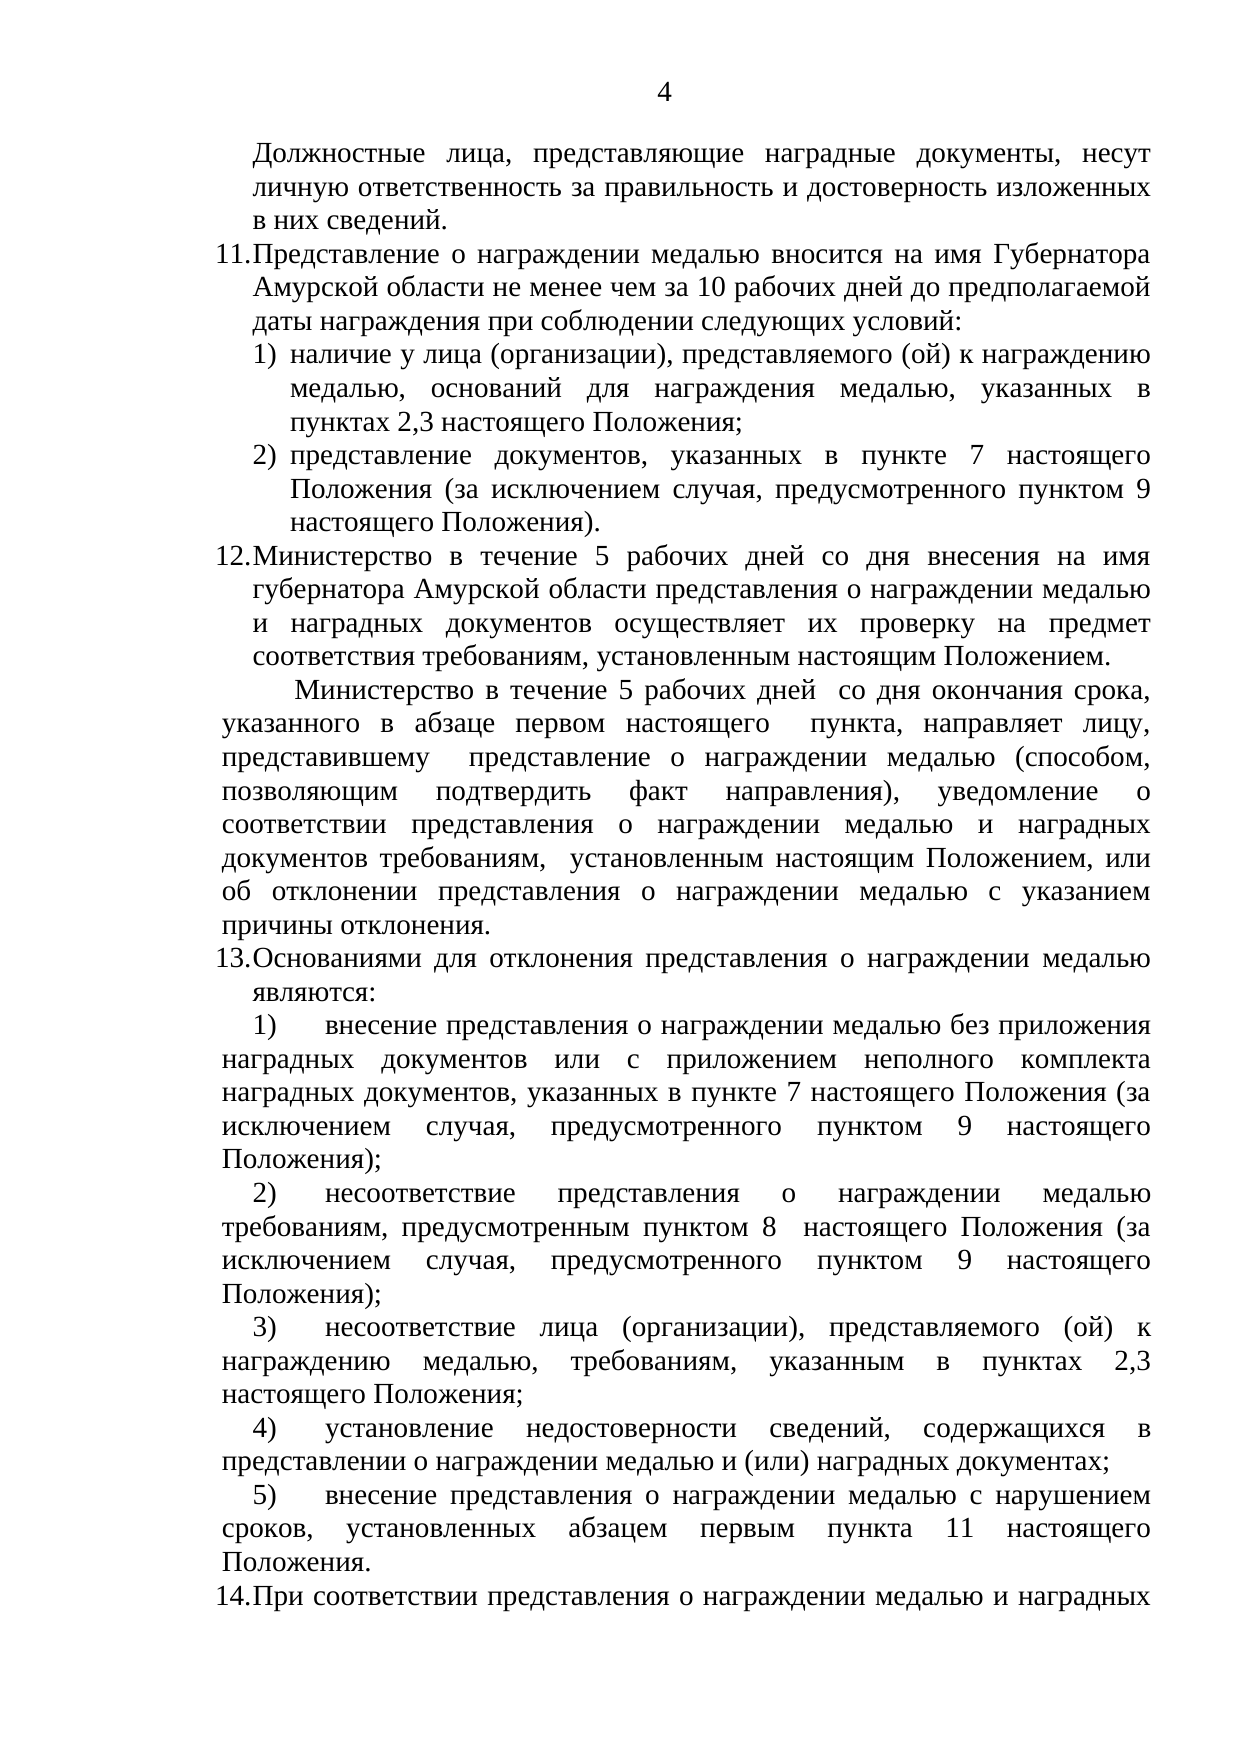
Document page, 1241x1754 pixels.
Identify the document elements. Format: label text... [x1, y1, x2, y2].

list внесение представления о награждении медалью без приложения наградных документов или с приложением неполного комплекта наградных документов, указанных в пункте 7 настоящего Положения (за исключением случая, предусмотренного пунктом 9 настоящего Положения); [222, 1007, 1152, 1175]
list Представление о награждении медалью вносится на имя Губернатора Амурской области не менее чем за 10 рабочих дней до предполагаемой даты награждения при соблюдении следующих условий: [215, 236, 1152, 337]
list внесение представления о награждении медалью с нарушением сроков, установленных абзацем первым пункта 11 настоящего Положения. [222, 1477, 1152, 1578]
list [215, 1578, 1152, 1611]
text Должностные лица, представляющие наградные документы, несут личную ответственность за правильность и достоверность изложенных в них сведений. [252, 135, 1152, 236]
list Министерство в течение 5 рабочих дней со дня внесения на имя губернатора Амурской области представления о награждении медалью и наградных документов осуществляет их проверку на предмет соответствия требованиям, установленным настоящим Положением. [215, 538, 1152, 672]
list Основаниями для отклонения представления о награждении медалью являются: [215, 940, 1152, 1007]
text Министерство в течение 5 рабочих дней со дня окончания срока, указанного в абзаце первом настоящего пункта, направляет лицу, представившему представление о награждении медалью (способом, позволяющим подтвердить факт направления), уведомление о соответствии представления о награждении медалью и наградных документов требованиям, установленным настоящим Положением, или об отклонении представления о награждении медалью с указанием причины отклонения. [222, 672, 1152, 940]
list установление недостоверности сведений, содержащихся в представлении о награждении медалью и (или) наградных документах; [222, 1410, 1152, 1477]
list несоответствие представления о награждении медалью требованиям, предусмотренным пунктом 8 настоящего Положения (за исключением случая, предусмотренного пунктом 9 настоящего Положения); [222, 1175, 1152, 1309]
list наличие у лица (организации), представляемого (ой) к награждению медалью, оснований для награждения медалью, указанных в пунктах 2,3 настоящего Положения; [252, 337, 1152, 437]
list представление документов, указанных в пункте 7 настоящего Положения (за исключением случая, предусмотренного пунктом 9 настоящего Положения). [252, 437, 1152, 538]
list несоответствие лица (организации), представляемого (ой) к награждению медалью, требованиям, указанным в пунктах 2,3 настоящего Положения; [222, 1309, 1152, 1410]
